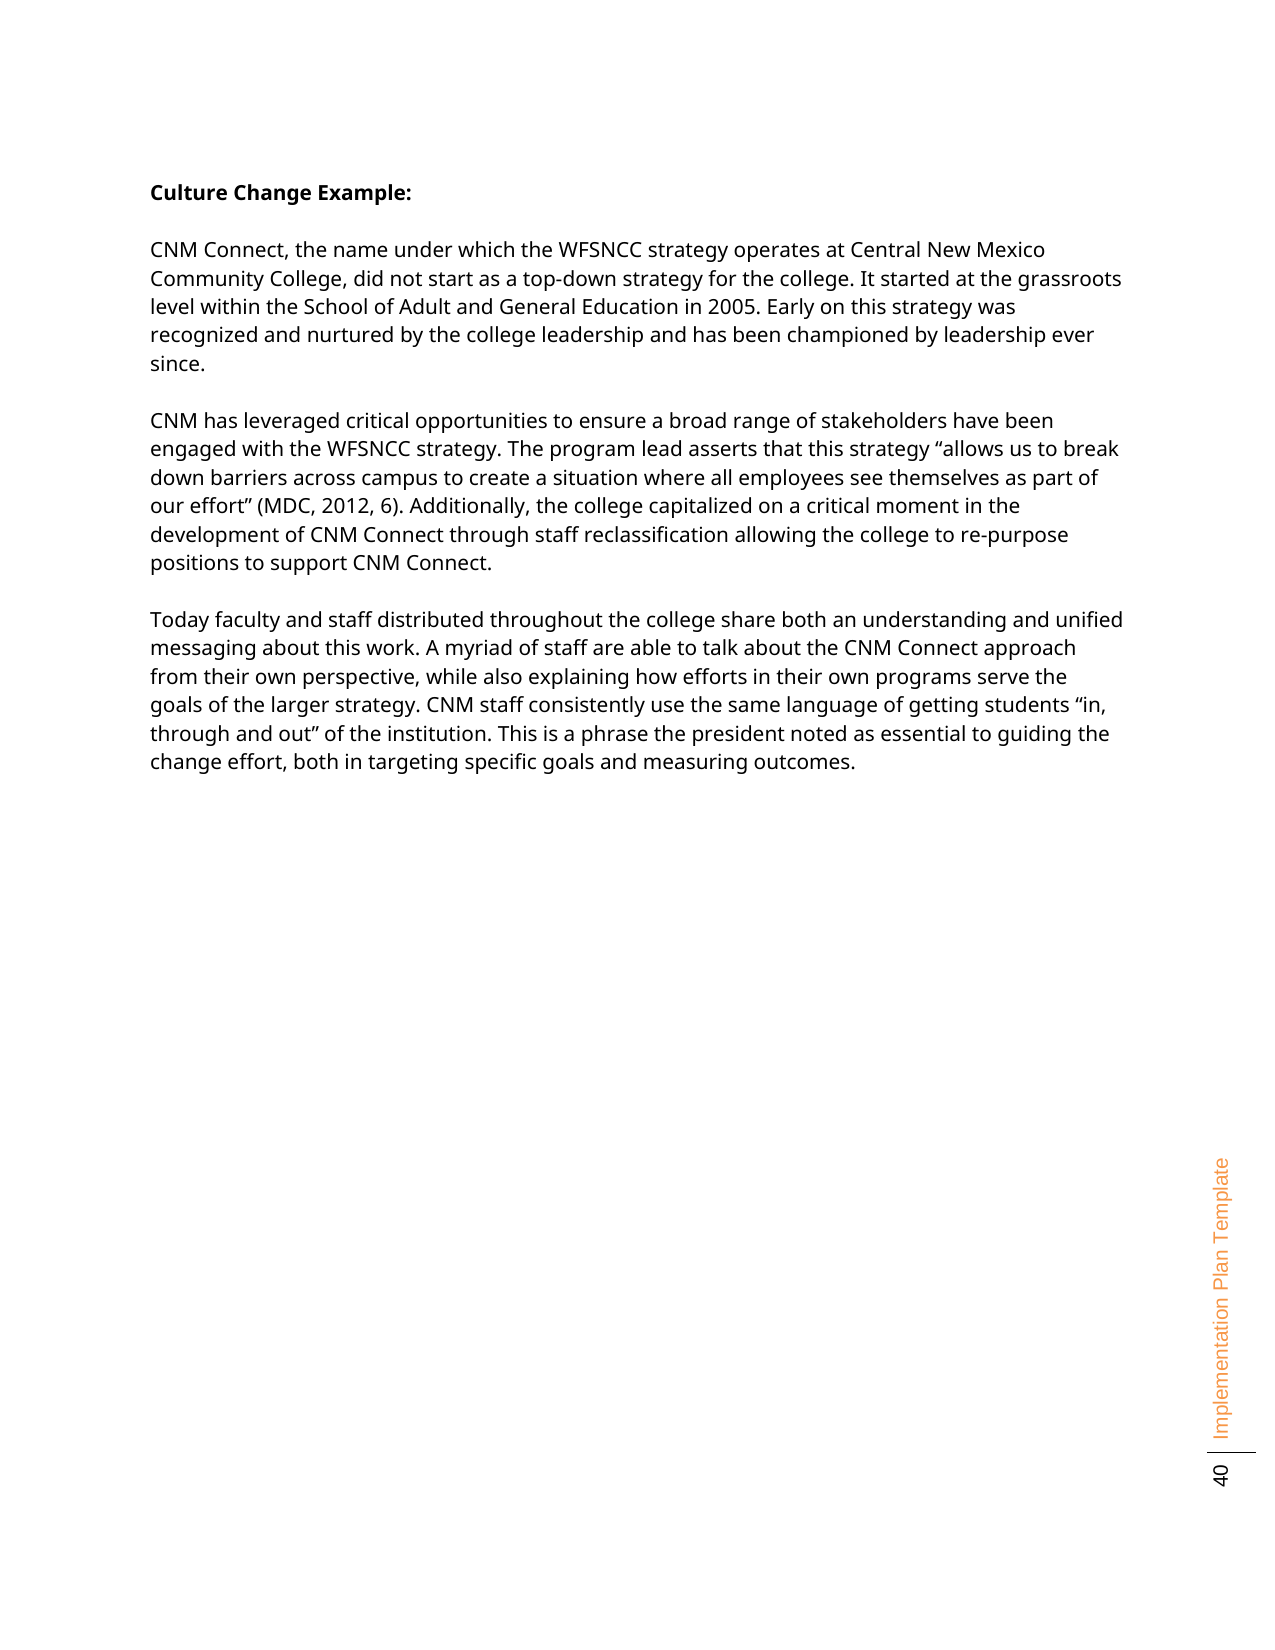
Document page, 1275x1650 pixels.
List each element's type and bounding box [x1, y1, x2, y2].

text [150, 150, 1125, 799]
